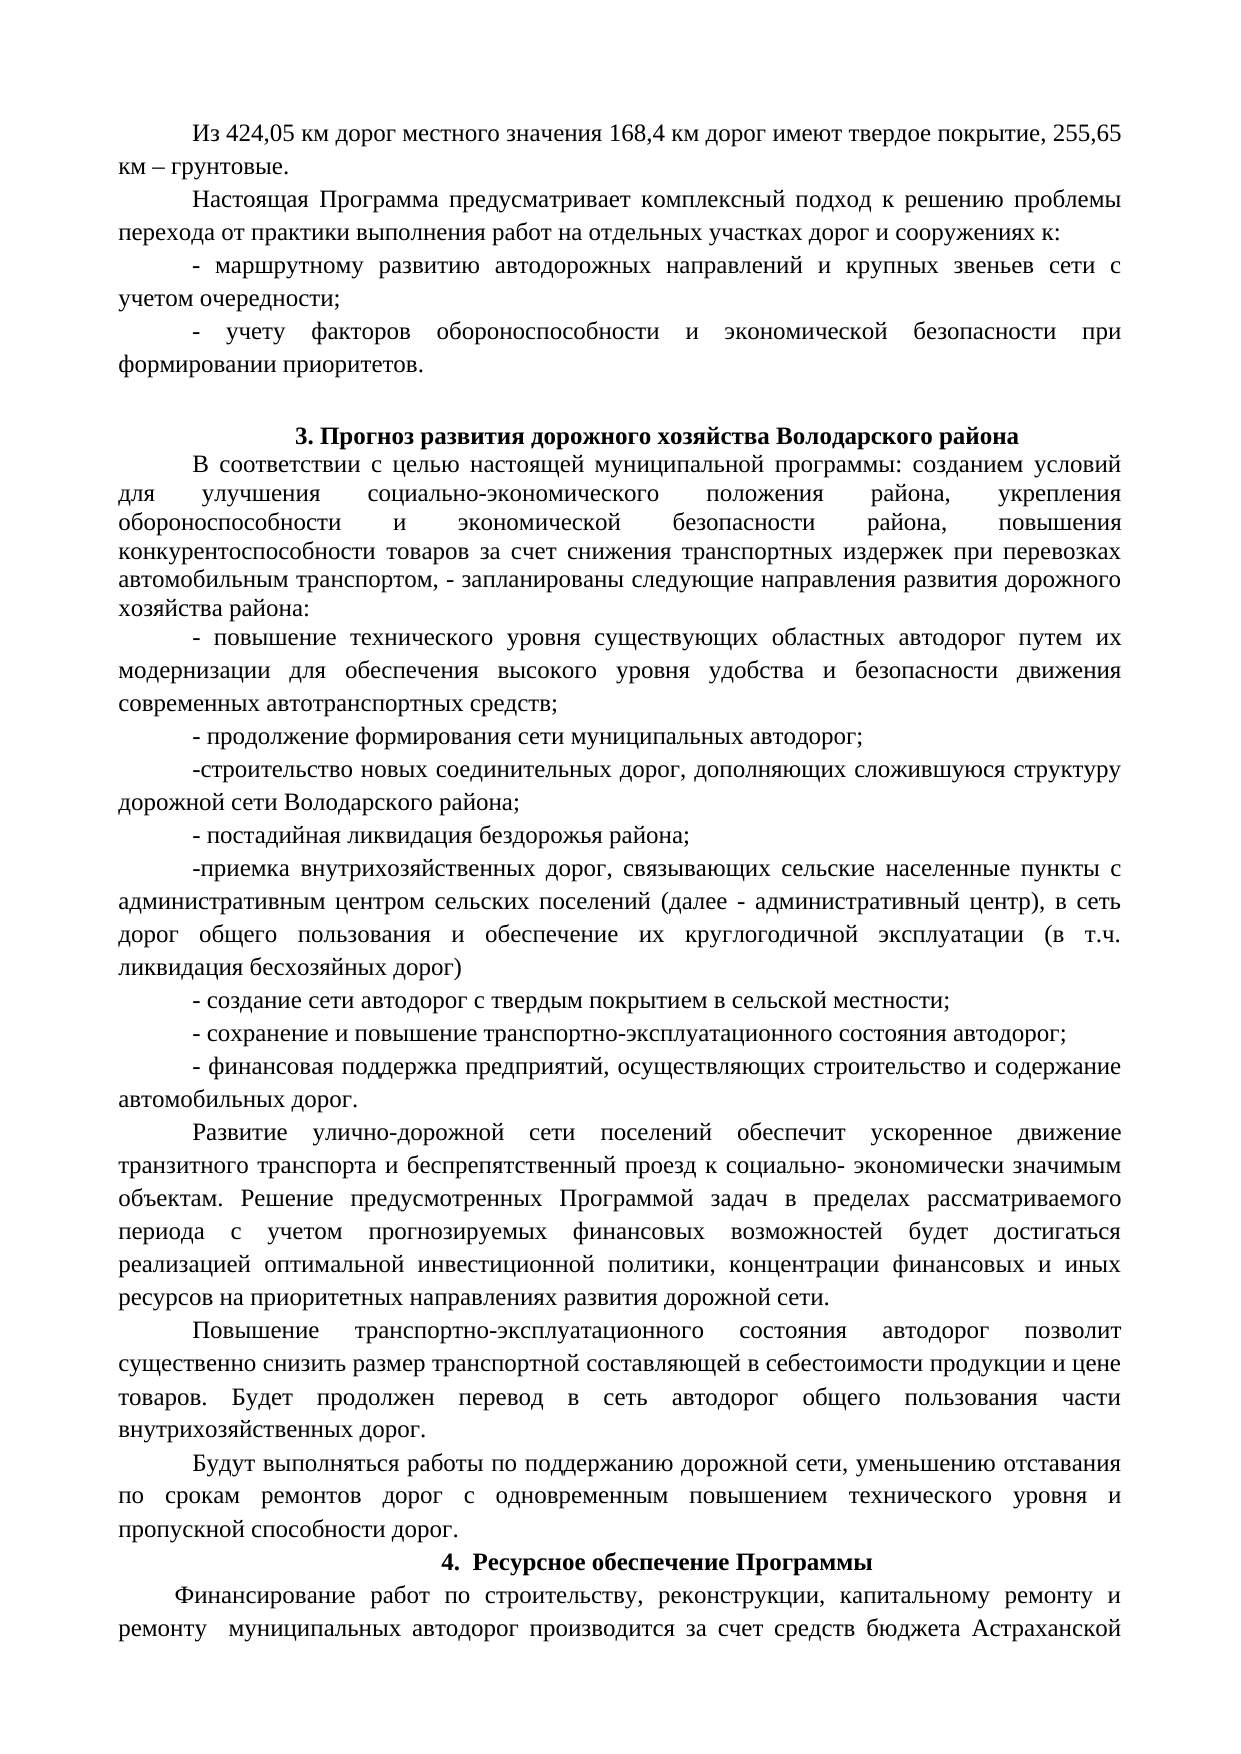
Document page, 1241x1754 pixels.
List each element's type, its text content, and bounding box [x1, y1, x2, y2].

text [118, 1580, 1122, 1641]
text Будут выполняться работы по поддержанию дорожной сети, уменьшению отставания по срокам ремонтов дорог с одновременным повышением технического уровня и пропускной способности дорог. [118, 1448, 1122, 1542]
text - сохранение и повышение транспортно-эксплуатационного состояния автодорог; [118, 1018, 1122, 1047]
text - повышение технического уровня существующих областных автодорог путем их модернизации для обеспечения высокого уровня удобства и безопасности движения современных автотранспортных средств; [118, 622, 1122, 717]
text Развитие улично-дорожной сети поселений обеспечит ускоренное движение транзитного транспорта и беспрепятственный проезд к социально- экономически значимым объектам. Решение предусмотренных Программой задач в пределах рассматриваемого периода с учетом прогнозируемых финансовых возможностей будет достигаться реализацией оптимальной инвестиционной политики, концентрации финансовых и иных ресурсов на приоритетных направлениях развития дорожной сети. [118, 1117, 1122, 1311]
text - маршрутному развитию автодорожных направлений и крупных звеньев сети с учетом очередности; [118, 250, 1122, 312]
text - постадийная ликвидация бездорожья района; [118, 820, 1122, 849]
text - учету факторов обороноспособности и экономической безопасности при формировании приоритетов. [118, 316, 1122, 378]
text Настоящая Программа предусматривает комплексный подход к решению проблемы перехода от практики выполнения работ на отдельных участках дорог и сооружениях к: [118, 184, 1122, 246]
text Повышение транспортно-эксплуатационного состояния автодорог позволит существенно снизить размер транспортной составляющей в себестоимости продукции и цене товаров. Будет продолжен перевод в сеть автодорог общего пользования части внутрихозяйственных дорог. [118, 1316, 1122, 1443]
text -строительство новых соединительных дорог, дополняющих сложившуюся структуру дорожной сети Володарского района; [118, 754, 1122, 816]
text - финансовая поддержка предприятий, осуществляющих строительство и содержание автомобильных дорог. [118, 1051, 1122, 1113]
text 4. Ресурсное обеспечение Программы [118, 1547, 1122, 1575]
text -приемка внутрихозяйственных дорог, связывающих сельские населенные пункты с административным центром сельских поселений (далее - административный центр), в сеть дорог общего пользования и обеспечение их круглогодичной эксплуатации (в т.ч. ликвидация бесхозяйных дорог) [118, 853, 1122, 981]
text - продолжение формирования сети муниципальных автодорог; [118, 721, 1122, 750]
text - создание сети автодорог с твердым покрытием в сельской местности; [118, 985, 1122, 1014]
text 3. Прогноз развития дорожного хозяйства Володарского района [118, 421, 1122, 449]
text Из 424,05 км дорог местного значения 168,4 км дорог имеют твердое покрытие, 255,65 км – грунтовые. [118, 118, 1122, 180]
text В соответствии с целью настоящей муниципальной программы: созданием условий для улучшения социально-экономического положения района, укрепления обороноспособности и экономической безопасности района, повышения конкурентоспособности товаров за счет снижения транспортных издержек при перевозках автомобильным транспортом, - запланированы следующие направления развития дорожного хозяйства района: [118, 449, 1122, 622]
